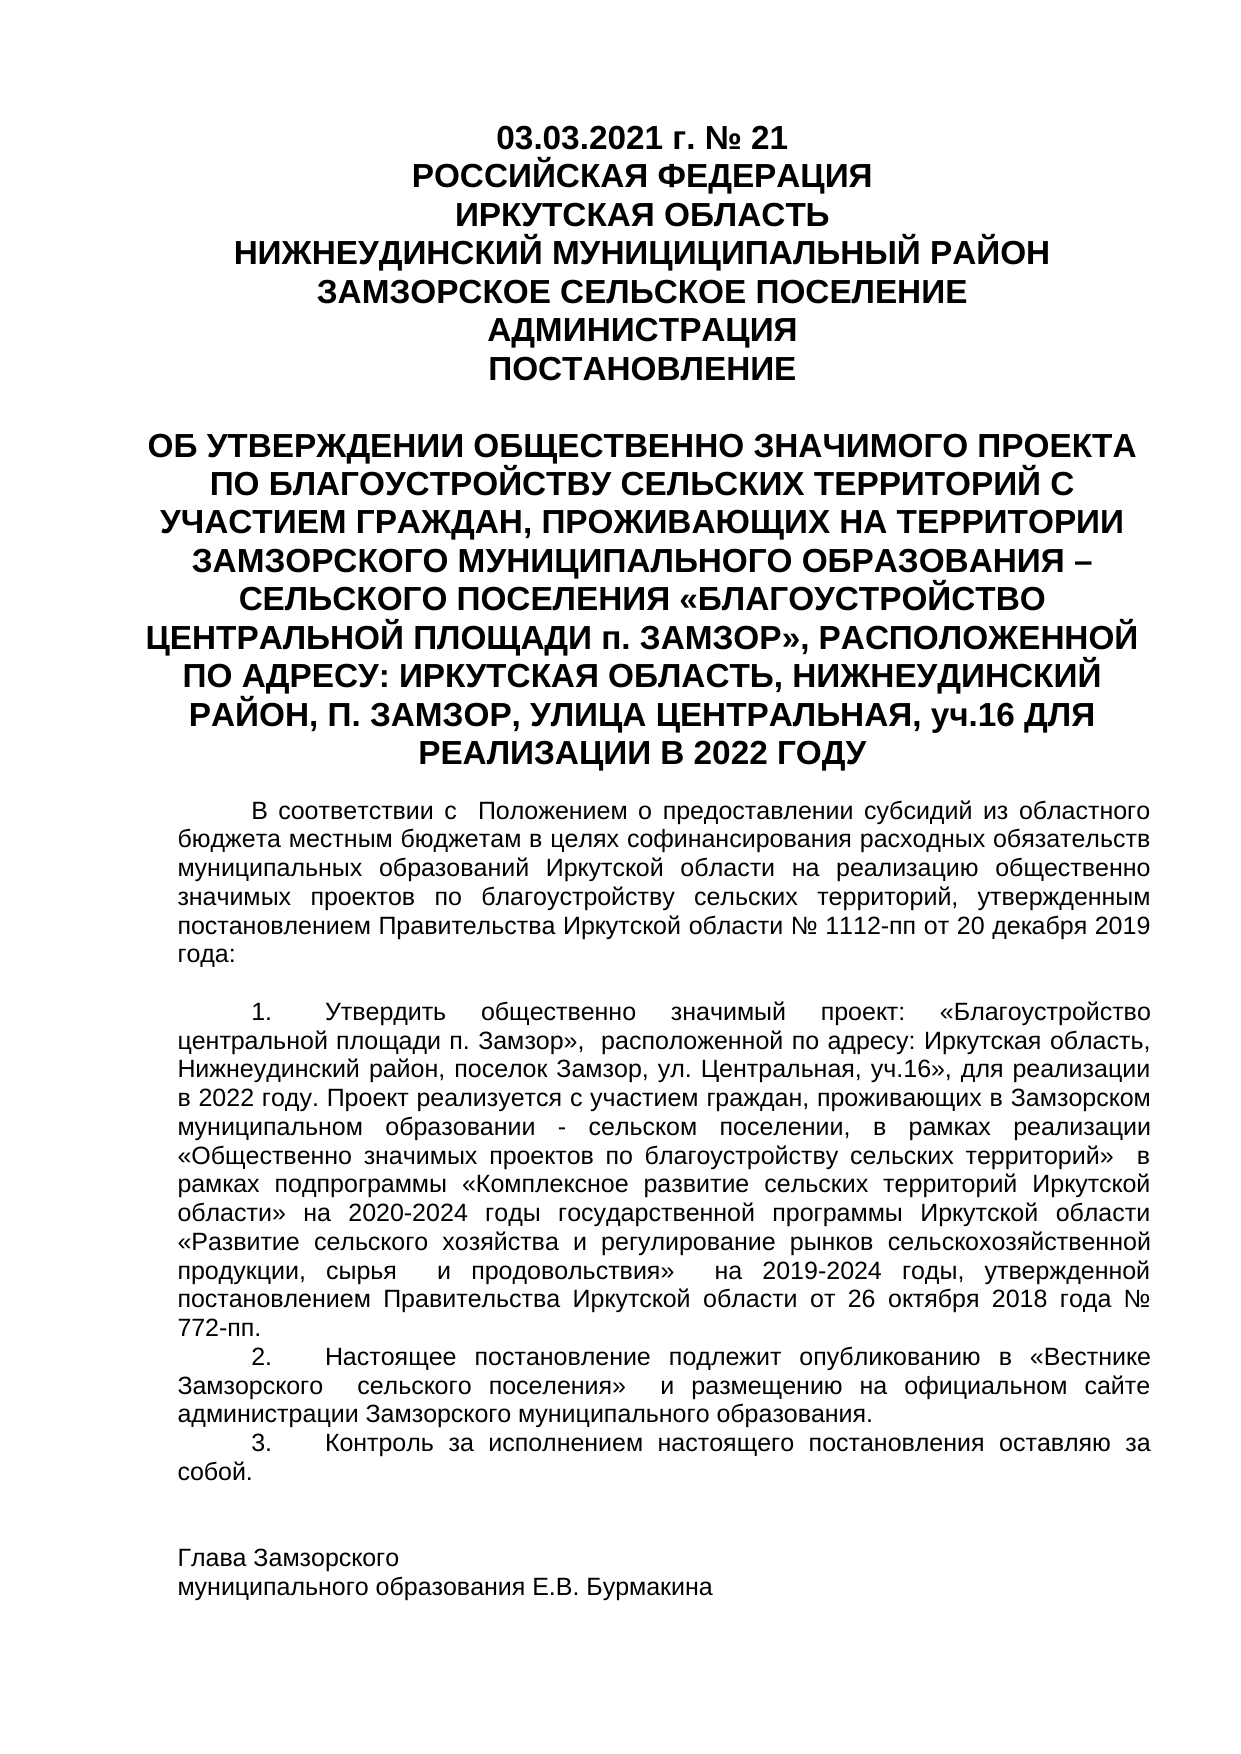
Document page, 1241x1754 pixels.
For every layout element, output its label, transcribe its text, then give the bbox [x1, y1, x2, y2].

text муниципального образования Е.В. Бурмакина [177, 1572, 1152, 1601]
text ИРКУТСКАЯ ОБЛАСТЬ [133, 195, 1152, 233]
list Настоящее постановление подлежит опубликованию в «Вестнике Замзорского сельского поселения» и размещению на официальном сайте администрации Замзорского муниципального образования. [177, 1342, 1152, 1428]
text ОБ УТВЕРЖДЕНИИ ОБЩЕСТВЕННО ЗНАЧИМОГО ПРОЕКТА ПО БЛАГОУСТРОЙСТВУ СЕЛЬСКИХ ТЕРРИТОРИЙ С УЧАСТИЕМ ГРАЖДАН, ПРОЖИВАЮЩИХ НА ТЕРРИТОРИИ ЗАМЗОРСКОГО МУНИЦИПАЛЬНОГО ОБРАЗОВАНИЯ – СЕЛЬСКОГО ПОСЕЛЕНИЯ «БЛАГОУСТРОЙСТВО ЦЕНТРАЛЬНОЙ ПЛОЩАДИ п. ЗАМЗОР», РАСПОЛОЖЕННОЙ ПО АДРЕСУ: ИРКУТСКАЯ ОБЛАСТЬ, НИЖНЕУДИНСКИЙ РАЙОН, П. ЗАМЗОР, УЛИЦА ЦЕНТРАЛЬНАЯ, уч.16 ДЛЯ РЕАЛИЗАЦИИ В 2022 ГОДУ [133, 426, 1152, 772]
title РОССИЙСКАЯ ФЕДЕРАЦИЯ [133, 157, 1152, 195]
text ПОСТАНОВЛЕНИЕ [133, 349, 1152, 387]
text АДМИНИСТРАЦИЯ [133, 310, 1152, 349]
text Глава Замзорского [177, 1543, 1152, 1572]
text НИЖНЕУДИНСКИЙ МУНИЦИЦИПАЛЬНЫЙ РАЙОН [133, 233, 1152, 272]
list Контроль за исполнением настоящего постановления оставляю за собой. [177, 1428, 1152, 1486]
text ЗАМЗОРСКОЕ СЕЛЬСКОЕ ПОСЕЛЕНИЕ [133, 272, 1152, 310]
text В соответствии с Положением о предоставлении субсидий из областного бюджета местным бюджетам в целях софинансирования расходных обязательств муниципальных образований Иркутской области на реализацию общественно значимых проектов по благоустройству сельских территорий, утвержденным постановлением Правительства Иркутской области № 1112-пп от 20 декабря 2019 года: [177, 796, 1152, 968]
list Утвердить общественно значимый проект: «Благоустройство центральной площади п. Замзор», расположенной по адресу: Иркутская область, Нижнеудинский район, поселок Замзор, ул. Центральная, уч.16», для реализации в 2022 году. Проект реализуется с участием граждан, проживающих в Замзорском муниципальном образовании - сельском поселении, в рамках реализации «Общественно значимых проектов по благоустройству сельских территорий» в рамках подпрограммы «Комплексное развитие сельских территорий Иркутской области» на 2020-2024 годы государственной программы Иркутской области «Развитие сельского хозяйства и регулирование рынков сельскохозяйственной продукции, сырья и продовольствия» на 2019-2024 годы, утвержденной постановлением Правительства Иркутской области от 26 октября 2018 года № 772-пп. [177, 997, 1152, 1342]
title 03.03.2021 г. № 21 [133, 118, 1152, 157]
